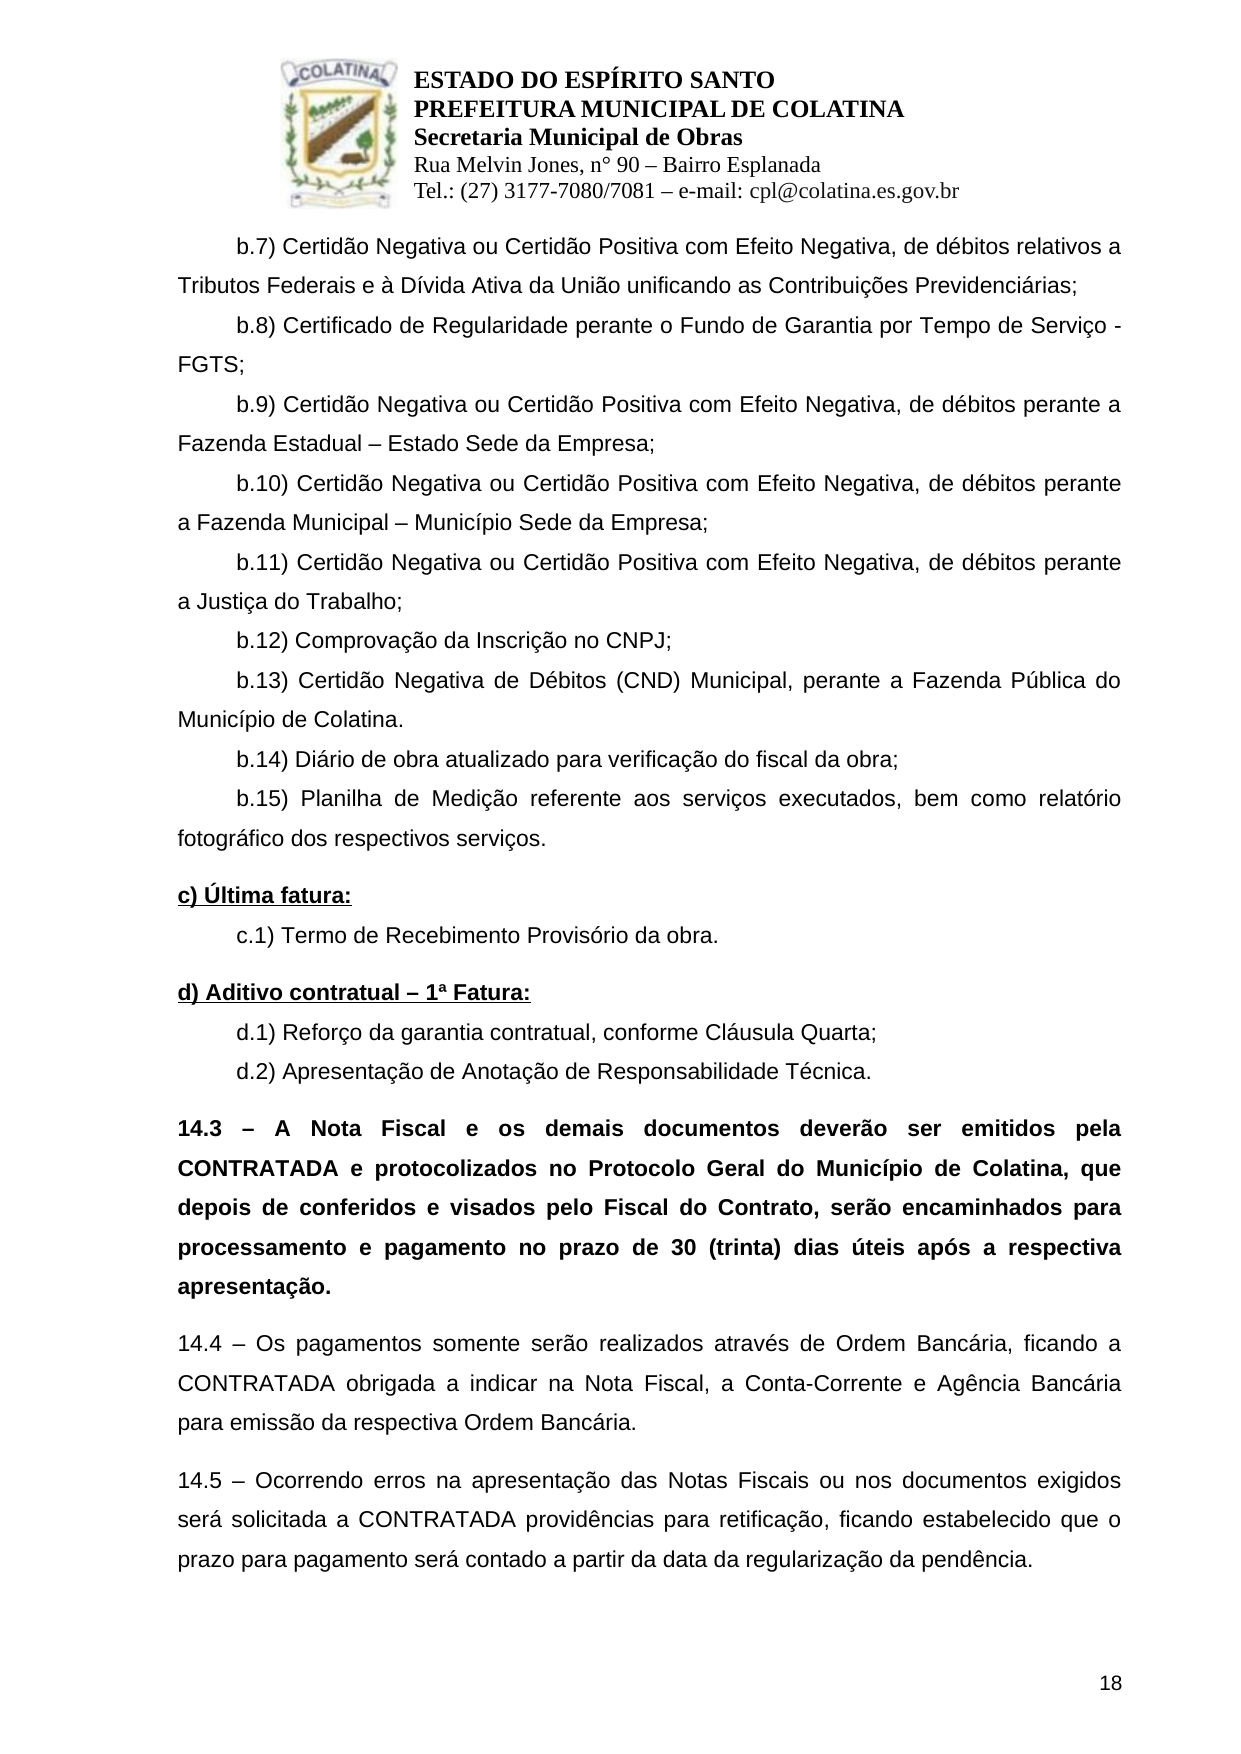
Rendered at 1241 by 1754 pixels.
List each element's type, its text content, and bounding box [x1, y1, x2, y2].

text c.1) Termo de Recebimento Provisório da obra. [236, 922, 1122, 948]
text c) Última fatura: [177, 882, 1122, 908]
text b.15) Planilha de Medição referente aos serviços executados, bem como relatório fotográfico dos respectivos serviços. [177, 785, 1122, 851]
text d) Aditivo contratual – 1ª Fatura: [177, 979, 1122, 1005]
picture [280, 58, 398, 209]
text 14.3 – A Nota Fiscal e os demais documentos deverão ser emitidos pela CONTRATADA e protocolizados no Protocolo Geral do Município de Colatina, que depois de conferidos e visados pelo Fiscal do Contrato, serão encaminhados para processamento e pagamento no prazo de 30 (trinta) dias úteis após a respectiva apresentação. [177, 1115, 1122, 1299]
text b.12) Comprovação da Inscrição no CNPJ; [177, 627, 1122, 654]
text b.9) Certidão Negativa ou Certidão Positiva com Efeito Negativa, de débitos perante a Fazenda Estadual – Estado Sede da Empresa; [177, 391, 1122, 456]
text b.7) Certidão Negativa ou Certidão Positiva com Efeito Negativa, de débitos relativos a Tributos Federais e à Dívida Ativa da União unificando as Contribuições Previdenciárias; [177, 233, 1122, 298]
text b.10) Certidão Negativa ou Certidão Positiva com Efeito Negativa, de débitos perante a Fazenda Municipal – Município Sede da Empresa; [177, 469, 1122, 535]
text b.8) Certificado de Regularidade perante o Fundo de Garantia por Tempo de Serviço - FGTS; [177, 312, 1122, 377]
text d.2) Apresentação de Anotação de Responsabilidade Técnica. [177, 1058, 1122, 1084]
text b.11) Certidão Negativa ou Certidão Positiva com Efeito Negativa, de débitos perante a Justiça do Trabalho; [177, 548, 1122, 614]
text 14.5 – Ocorrendo erros na apresentação das Notas Fiscais ou nos documentos exigidos será solicitada a CONTRATADA providências para retificação, ficando estabelecido que o prazo para pagamento será contado a partir da data da regularização da pendência. [177, 1467, 1122, 1572]
text b.14) Diário de obra atualizado para verificação do fiscal da obra; [177, 746, 1122, 772]
text d.1) Reforço da garantia contratual, conforme Cláusula Quarta; [177, 1018, 1122, 1045]
text 14.4 – Os pagamentos somente serão realizados através de Ordem Bancária, ficando a CONTRATADA obrigada a indicar na Nota Fiscal, a Conta-Corrente e Agência Bancária para emissão da respectiva Ordem Bancária. [177, 1330, 1122, 1436]
text b.13) Certidão Negativa de Débitos (CND) Municipal, perante a Fazenda Pública do Município de Colatina. [177, 667, 1122, 733]
